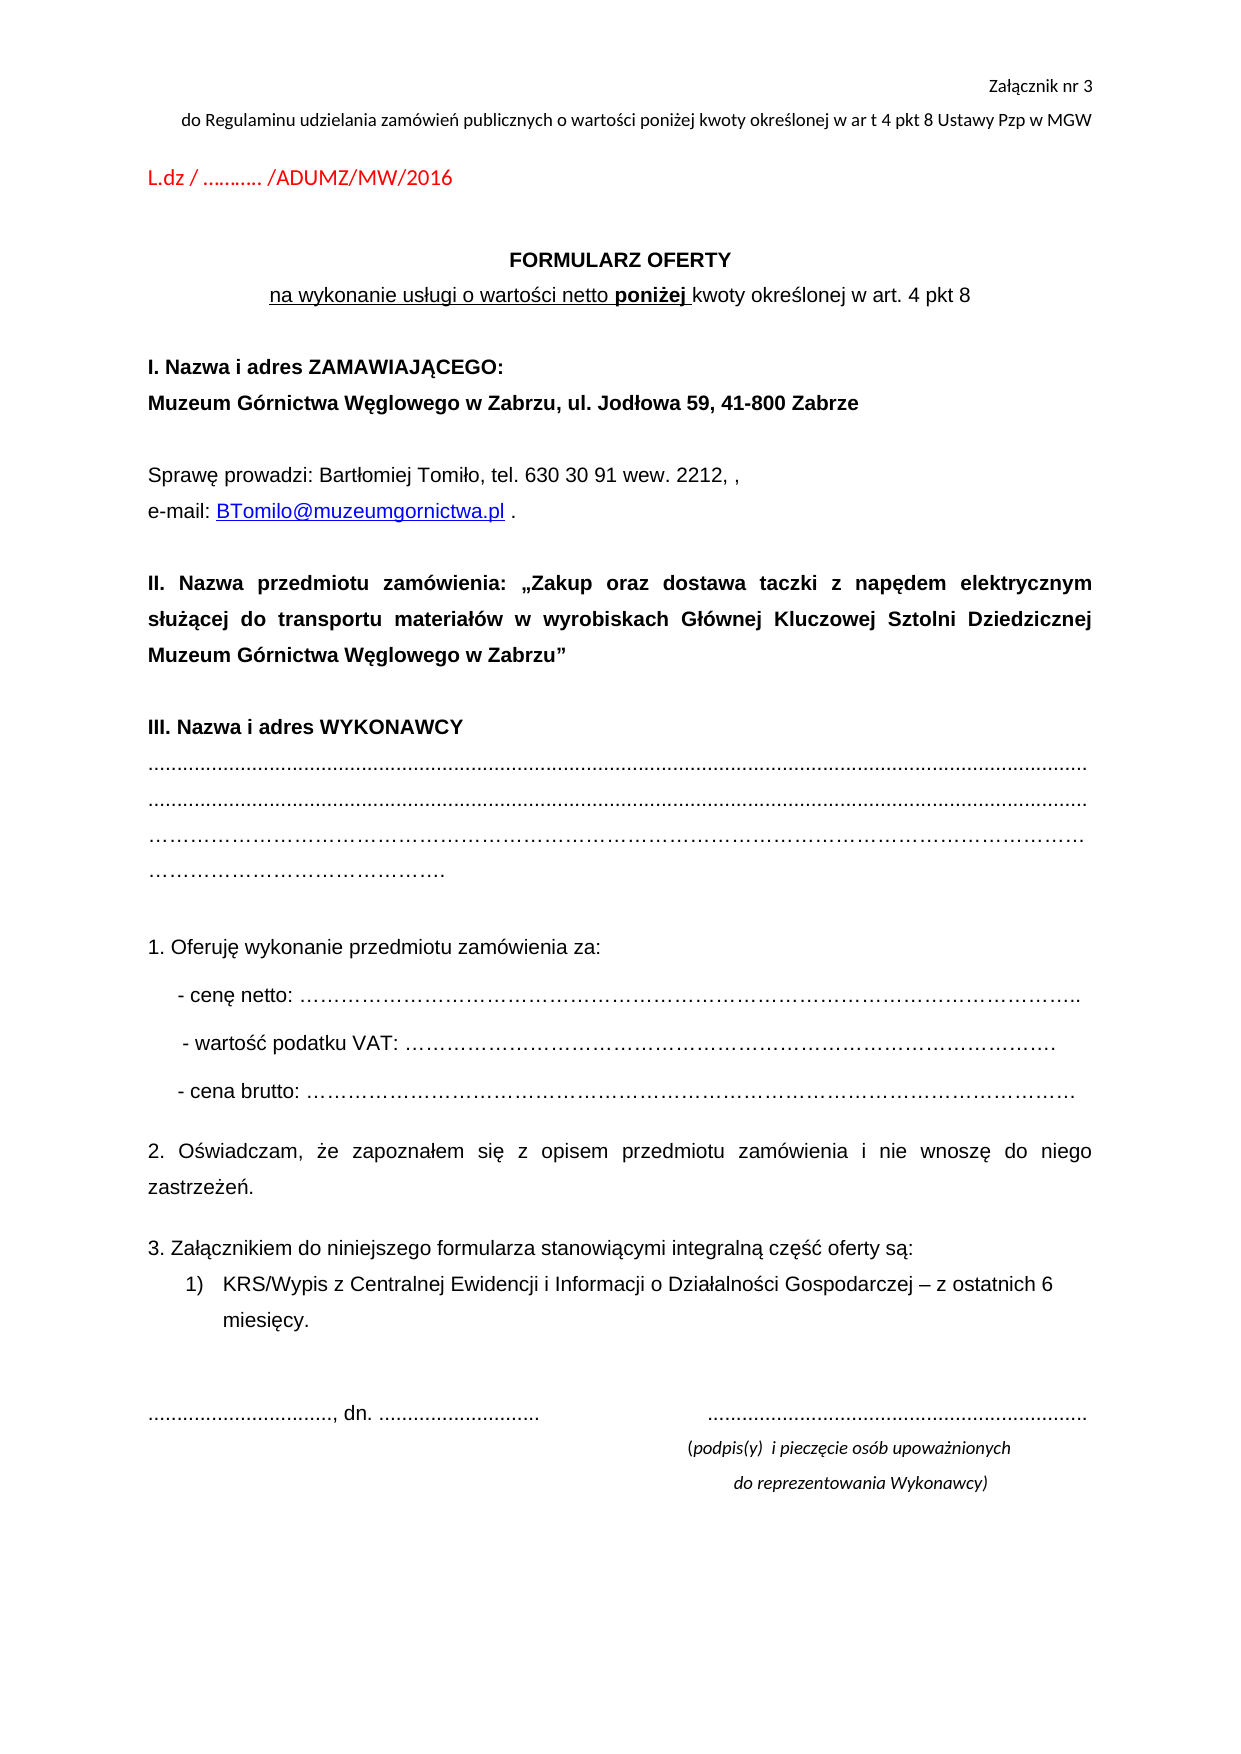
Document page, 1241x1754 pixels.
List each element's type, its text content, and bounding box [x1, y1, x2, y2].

text do reprezentowania Wykonawcy) [546, 1471, 1093, 1494]
list KRS/Wypis z Centralnej Ewidencji i Informacji o Działalności Gospodarczej – z ostatnich 6 miesięcy. [185, 1272, 1093, 1332]
text (podpis(y) i pieczęcie osób upoważnionych [546, 1437, 1093, 1459]
text I. Nazwa i adres ZAMAWIAJĄCEGO: [148, 355, 1093, 379]
text ...................................................................................................................................................................................................................................................................................................................................... [148, 751, 1093, 810]
text - cena brutto: ………………………………………………………………………………………………… [177, 1079, 1093, 1103]
text 2. Oświadczam, że zapoznałem się z opisem przedmiotu zamówienia i nie wnoszę do niego zastrzeżeń. [148, 1139, 1093, 1199]
subtitle FORMULARZ OFERTY [148, 247, 1093, 271]
text - cenę netto: ………………………………………………………………………………………………….. [177, 983, 1093, 1007]
list do Regulaminu udzielania zamówień publicznych o wartości poniżej kwoty określonej w ar t 4 pkt 8 Ustawy Pzp w MGW [148, 108, 1093, 131]
text III. Nazwa i adres WYKONAWCY [148, 714, 1093, 738]
text II. Nazwa przedmiotu zamówienia: „Zakup oraz dostawa taczki z napędem elektrycznym służącej do transportu materiałów w wyrobiskach Głównej Kluczowej Sztolni Dziedzicznej Muzeum Górnictwa Węglowego w Zabrzu” [148, 571, 1093, 667]
text na wykonanie usługi o wartości netto poniżej kwoty określonej w art. 4 pkt 8 [148, 283, 1093, 307]
text Załącznik nr 3 [148, 74, 1093, 97]
text ................................, dn. ............................ .................................................................. [148, 1401, 1093, 1424]
text 3. Załącznikiem do niniejszego formularza stanowiącymi integralną część oferty są: [148, 1236, 1093, 1260]
text Sprawę prowadzi: Bartłomiej Tomiło, tel. 630 30 91 wew. 2212, , [148, 463, 1093, 487]
text e-mail: BTomilo@muzeumgornictwa.pl . [148, 499, 1093, 523]
text 1. Oferuję wykonanie przedmiotu zamówienia za: [148, 935, 1093, 959]
text ……………………………………………………………………………………………………………………………………………………………. [148, 822, 1093, 882]
text - wartość podatku VAT: …………………………………………………………………………………. [148, 1031, 1093, 1055]
text L.dz / ……….. /ADUMZ/MW/2016 [148, 163, 1093, 191]
text Muzeum Górnictwa Węglowego w Zabrzu, ul. Jodłowa 59, 41-800 Zabrze [148, 391, 1093, 415]
